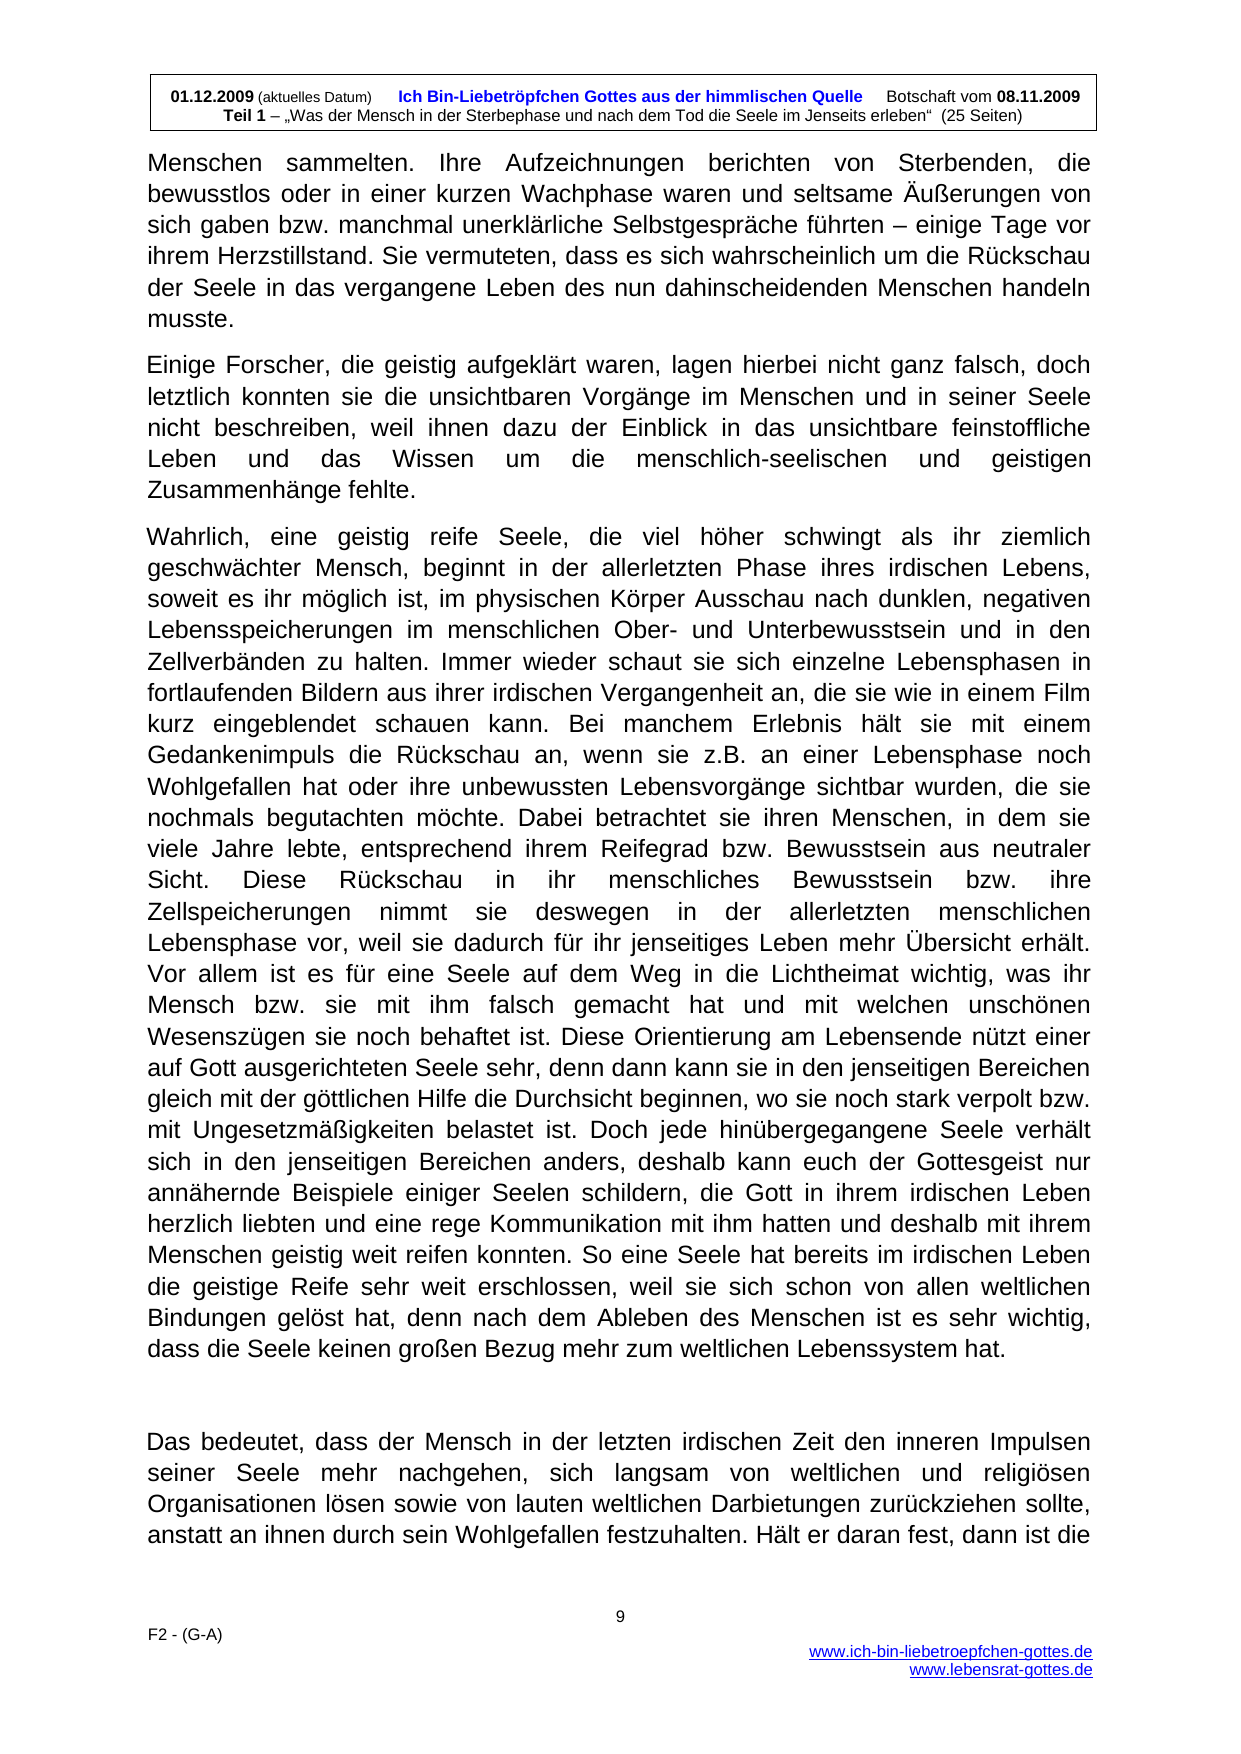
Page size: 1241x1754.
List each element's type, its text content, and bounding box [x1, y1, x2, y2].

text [146, 1427, 1093, 1549]
text Wahrlich, eine geistig reife Seele, die viel höher schwingt als ihr ziemlich geschwächter Mensch, beginnt in der allerletzten Phase ihres irdischen Lebens, soweit es ihr möglich ist, im physischen Körper Ausschau nach dunklen, negativen Lebensspeicherungen im menschlichen Ober- und Unterbewusstsein und in den Zellverbänden zu halten. Immer wieder schaut sie sich einzelne Lebensphasen in fortlaufenden Bildern aus ihrer irdischen Vergangenheit an, die sie wie in einem Film kurz eingeblendet schauen kann. Bei manchem Erlebnis hält sie mit einem Gedankenimpuls die Rückschau an, wenn sie z.B. an einer Lebensphase noch Wohlgefallen hat oder ihre unbewussten Lebensvorgänge sichtbar wurden, die sie nochmals begutachten möchte. Dabei betrachtet sie ihren Menschen, in dem sie viele Jahre lebte, entsprechend ihrem Reifegrad bzw. Bewusstsein aus neutraler Sicht. Diese Rückschau in ihr menschliches Bewusstsein bzw. ihre Zellspeicherungen nimmt sie deswegen in der allerletzten menschlichen Lebensphase vor, weil sie dadurch für ihr jenseitiges Leben mehr Übersicht erhält. Vor allem ist es für eine Seele auf dem Weg in die Lichtheimat wichtig, was ihr Mensch bzw. sie mit ihm falsch gemacht hat und mit welchen unschönen Wesenszügen sie noch behaftet ist. Diese Orientierung am Lebensende nützt einer auf Gott ausgerichteten Seele sehr, denn dann kann sie in den jenseitigen Bereichen gleich mit der göttlichen Hilfe die Durchsicht beginnen, wo sie noch stark verpolt bzw. mit Ungesetzmäßigkeiten belastet ist. Doch jede hinübergegangene Seele verhält sich in den jenseitigen Bereichen anders, deshalb kann euch der Gottesgeist nur annähernde Beispiele einiger Seelen schildern, die Gott in ihrem irdischen Leben herzlich liebten und eine rege Kommunikation mit ihm hatten und deshalb mit ihrem Menschen geistig weit reifen konnten. So eine Seele hat bereits im irdischen Leben die geistige Reife sehr weit erschlossen, weil sie sich schon von allen weltlichen Bindungen gelöst hat, denn nach dem Ableben des Menschen ist es sehr wichtig, dass die Seele keinen großen Bezug mehr zum weltlichen Lebenssystem hat. [146, 522, 1093, 1363]
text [146, 148, 1093, 333]
text Einige Forscher, die geistig aufgeklärt waren, lagen hierbei nicht ganz falsch, doch letztlich konnten sie die unsichtbaren Vorgänge im Menschen und in seiner Seele nicht beschreiben, weil ihnen dazu der Einblick in das unsichtbare feinstoffliche Leben und das Wissen um die menschlich-seelischen und geistigen Zusammenhänge fehlte. [146, 350, 1093, 504]
